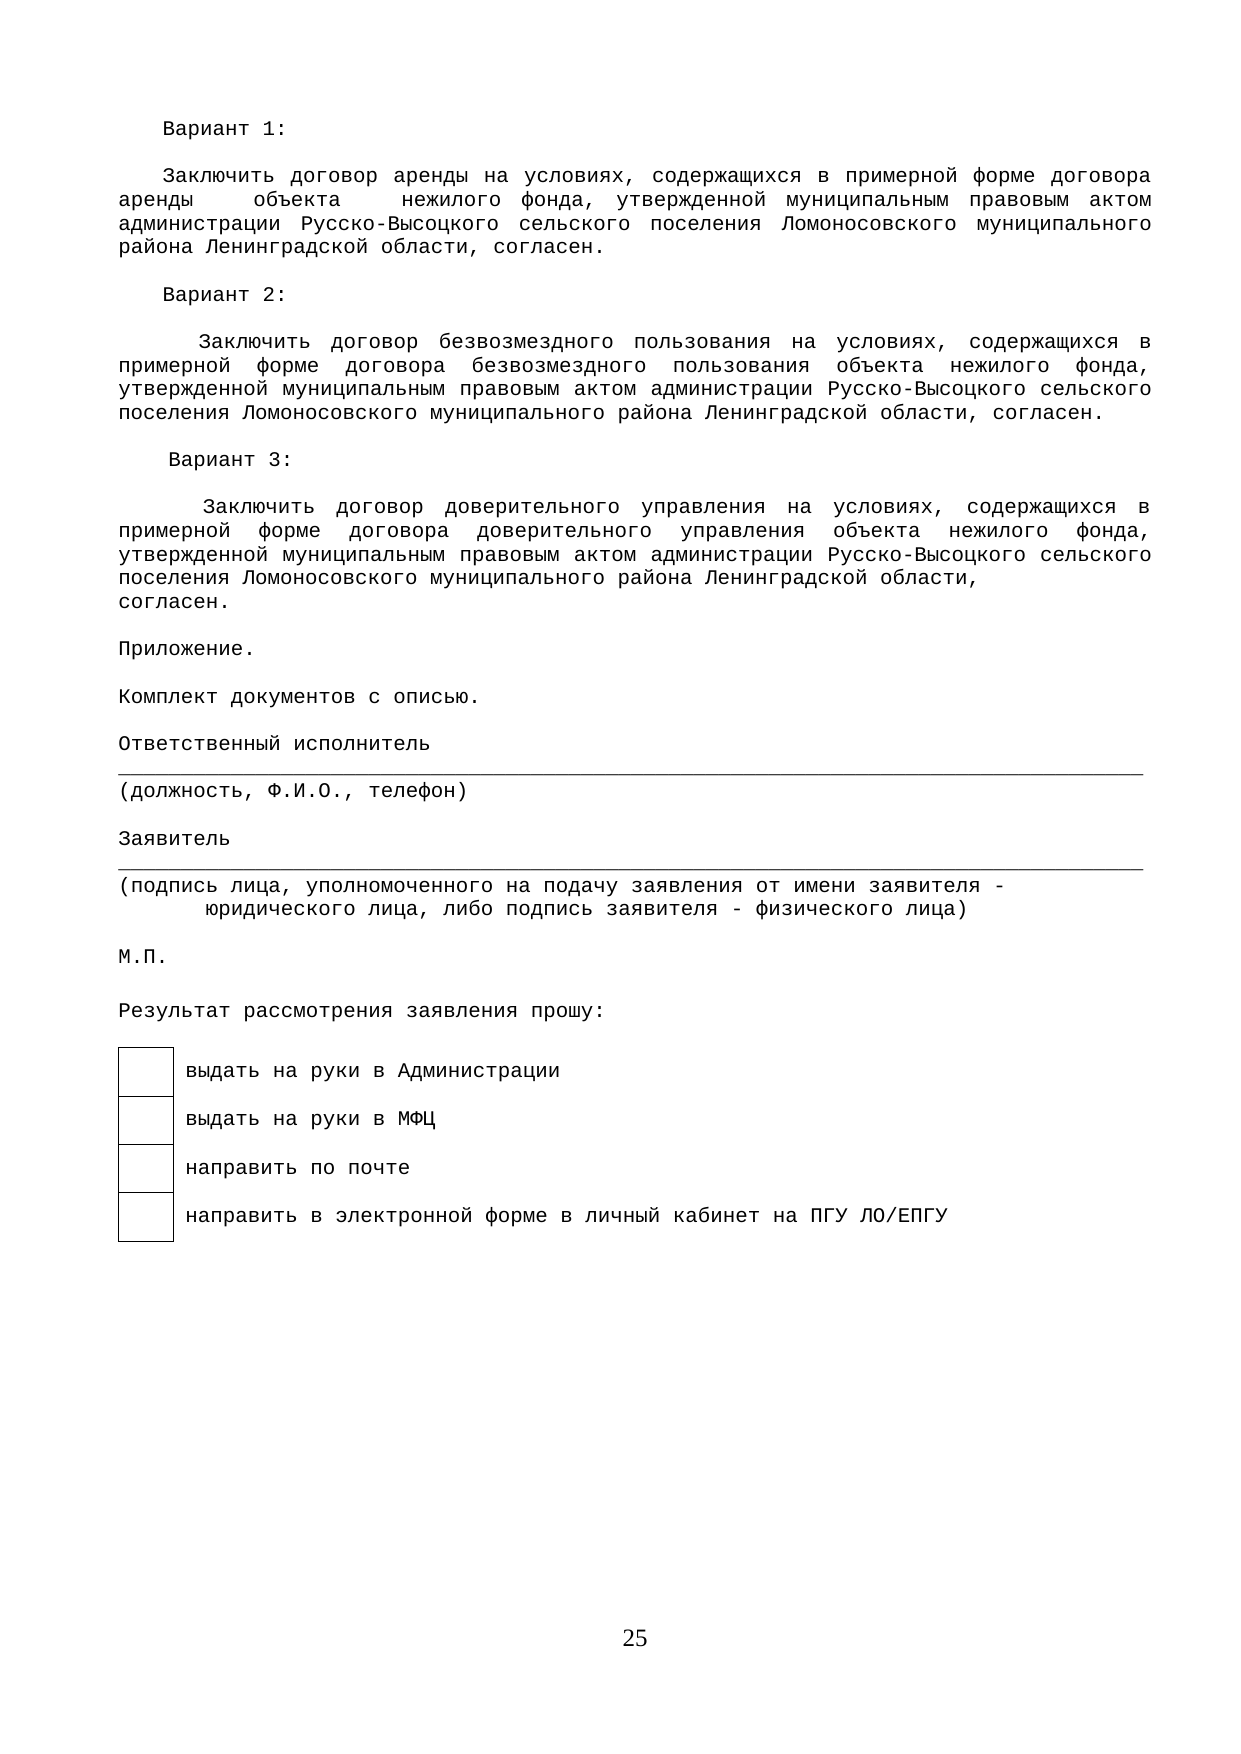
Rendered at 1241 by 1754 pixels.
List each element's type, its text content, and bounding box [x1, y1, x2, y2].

text юридического лица, либо подпись заявителя - физического лица) [118, 898, 1152, 922]
table_cell [119, 1193, 173, 1241]
text Приложение. [118, 638, 1152, 662]
text Вариант 2: [118, 284, 1152, 307]
text Заключить договор безвозмездного пользования на условиях, содержащихся в примерной форме договора безвозмездного пользования объекта нежилого фонда, утвержденной муниципальным правовым актом администрации Русско-Высоцкого сельского поселения Ломоносовского муниципального района Ленинградской области, согласен. [118, 331, 1152, 426]
text (должность, Ф.И.О., телефон) [118, 780, 1152, 804]
table_cell [119, 1097, 173, 1144]
table_cell выдать на руки в МФЦ [174, 1096, 1137, 1144]
text Результат рассмотрения заявления прошу: [118, 1000, 1152, 1023]
text __________________________________________________________________________________ [118, 757, 1152, 780]
text Комплект документов с описью. [118, 686, 1152, 709]
text Вариант 3: [118, 449, 1152, 473]
table_header выдать на руки в Администрации [174, 1047, 1137, 1096]
text Ответственный исполнитель [118, 733, 1152, 757]
table_cell [119, 1145, 173, 1192]
text Заключить договор аренды на условиях, содержащихся в примерной форме договора аренды объекта нежилого фонда, утвержденной муниципальным правовым актом администрации Русско-Высоцкого сельского поселения Ломоносовского муниципального района Ленинградской области, согласен. [118, 165, 1152, 260]
table_header [119, 1048, 173, 1096]
text Заявитель [118, 827, 1152, 851]
text (подпись лица, уполномоченного на подачу заявления от имени заявителя - [118, 875, 1152, 898]
text М.П. [118, 946, 1152, 969]
text __________________________________________________________________________________ [118, 851, 1152, 875]
table_cell направить в электронной форме в личный кабинет на ПГУ ЛО/ЕПГУ [174, 1192, 1137, 1241]
text согласен. [118, 591, 1152, 615]
text Заключить договор доверительного управления на условиях, содержащихся в примерной форме договора доверительного управления объекта нежилого фонда, утвержденной муниципальным правовым актом администрации Русско-Высоцкого сельского поселения Ломоносовского муниципального района Ленинградской области, [118, 496, 1152, 591]
text Вариант 1: [118, 118, 1152, 142]
table_cell направить по почте [174, 1144, 1137, 1192]
